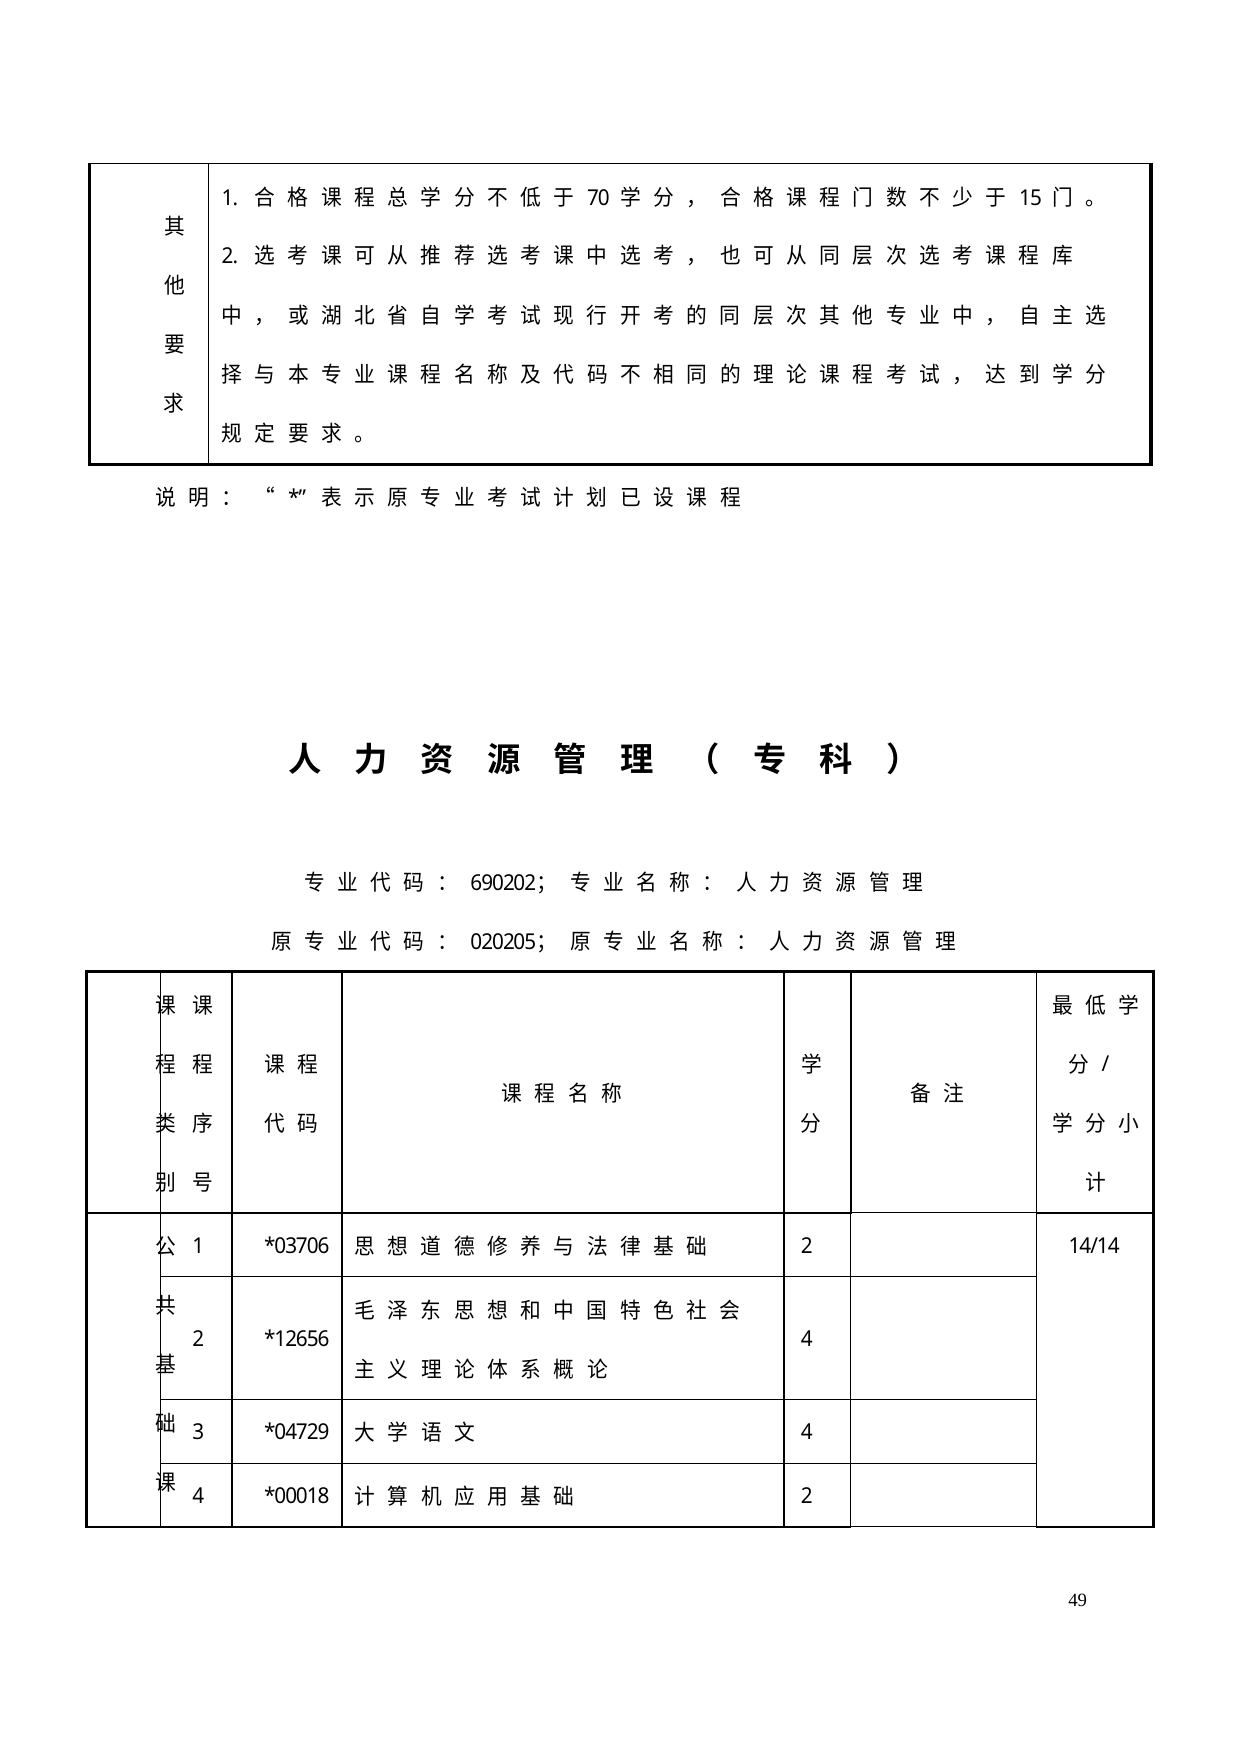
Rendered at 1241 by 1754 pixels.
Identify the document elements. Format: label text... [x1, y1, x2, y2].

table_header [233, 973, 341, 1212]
title 人力资源管理（专科） [155, 727, 1085, 786]
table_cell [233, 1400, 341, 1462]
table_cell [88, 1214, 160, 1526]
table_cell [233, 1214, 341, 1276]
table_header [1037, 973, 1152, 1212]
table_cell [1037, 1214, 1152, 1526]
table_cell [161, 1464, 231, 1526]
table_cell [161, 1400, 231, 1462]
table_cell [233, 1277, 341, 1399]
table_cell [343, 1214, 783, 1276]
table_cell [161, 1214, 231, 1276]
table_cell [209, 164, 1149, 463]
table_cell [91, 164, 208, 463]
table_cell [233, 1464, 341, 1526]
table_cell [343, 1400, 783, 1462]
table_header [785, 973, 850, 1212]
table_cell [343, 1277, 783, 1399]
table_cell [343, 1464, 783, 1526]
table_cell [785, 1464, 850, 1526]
text 专业代码：690202；专业名称：人力资源管理 [155, 851, 1085, 911]
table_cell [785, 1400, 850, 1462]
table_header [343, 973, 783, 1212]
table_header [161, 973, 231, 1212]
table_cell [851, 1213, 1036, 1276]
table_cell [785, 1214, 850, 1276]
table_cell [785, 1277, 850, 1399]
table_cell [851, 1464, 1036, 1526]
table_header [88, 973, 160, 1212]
text 说明：“*”表示原专业考试计划已设课程 [155, 466, 1085, 525]
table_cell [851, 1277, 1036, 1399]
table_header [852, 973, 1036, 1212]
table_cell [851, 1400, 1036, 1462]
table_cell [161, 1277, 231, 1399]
text 原专业代码：020205；原专业名称：人力资源管理 [155, 911, 1085, 969]
